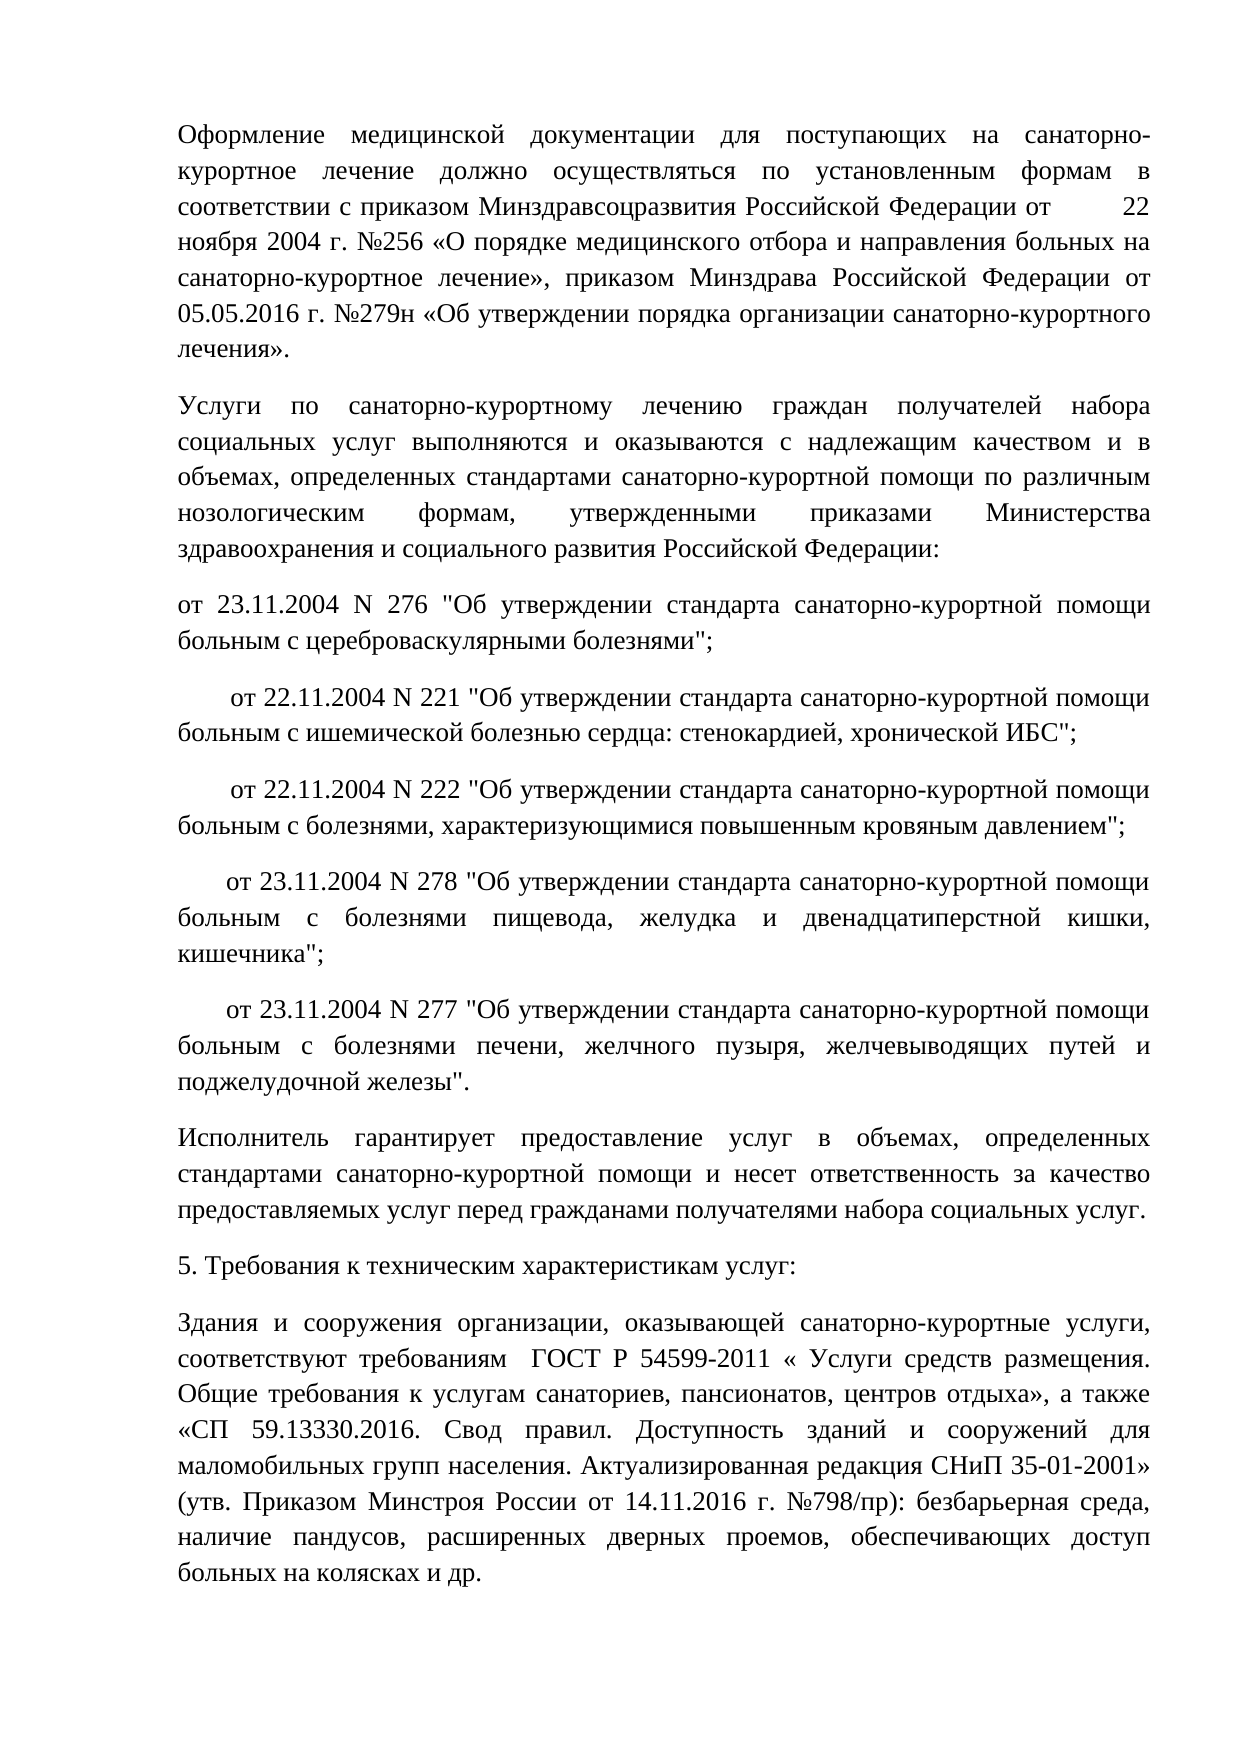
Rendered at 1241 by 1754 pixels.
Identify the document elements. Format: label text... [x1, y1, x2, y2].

text от 23.11.2004 N 276 "Об утверждении стандарта санаторно-курортной помощи больным с цереброваскулярными болезнями"; [177, 588, 1152, 655]
text 5. Требования к техническим характеристикам услуг: [177, 1249, 1152, 1281]
text от 22.11.2004 N 222 "Об утверждении стандарта санаторно-курортной помощи больным с болезнями, характеризующимися повышенным кровяным давлением"; [177, 773, 1152, 840]
text Здания и сооружения организации, оказывающей санаторно-курортные услуги, соответствуют требованиям ГОСТ Р 54599-2011 « Услуги средств размещения. Общие требования к услугам санаториев, пансионатов, центров отдыха», а также «СП 59.13330.2016. Свод правил. Доступность зданий и сооружений для маломобильных групп населения. Актуализированная редакция СНиП 35-01-2001» (утв. Приказом Минстроя России от 14.11.2016 г. №798/пр): безбарьерная среда, наличие пандусов, расширенных дверных проемов, обеспечивающих доступ больных на колясках и др. [177, 1306, 1152, 1587]
text Оформление медицинской документации для поступающих на санаторно-курортное лечение должно осуществляться по установленным формам в соответствии с приказом Минздравсоцразвития Российской Федерации от 22 ноября 2004 г. №256 «О порядке медицинского отбора и направления больных на санаторно-курортное лечение», приказом Минздрава Российской Федерации от 05.05.2016 г. №279н «Об утверждении порядка организации санаторно-курортного лечения». [177, 118, 1152, 364]
text от 23.11.2004 N 278 "Об утверждении стандарта санаторно-курортной помощи больным с болезнями пищевода, желудка и двенадцатиперстной кишки, кишечника"; [177, 865, 1152, 968]
text от 23.11.2004 N 277 "Об утверждении стандарта санаторно-курортной помощи больным с болезнями печени, желчного пузыря, желчевыводящих путей и поджелудочной железы". [177, 993, 1152, 1096]
text Исполнитель гарантирует предоставление услуг в объемах, определенных стандартами санаторно-курортной помощи и несет ответственность за качество предоставляемых услуг перед гражданами получателями набора социальных услуг. [177, 1121, 1152, 1224]
text Услуги по санаторно-курортному лечению граждан получателей набора социальных услуг выполняются и оказываются с надлежащим качеством и в объемах, определенных стандартами санаторно-курортной помощи по различным нозологическим формам, утвержденными приказами Министерства здравоохранения и социального развития Российской Федерации: [177, 389, 1152, 563]
text от 22.11.2004 N 221 "Об утверждении стандарта санаторно-курортной помощи больным с ишемической болезнью сердца: стенокардией, хронической ИБС"; [177, 681, 1152, 748]
